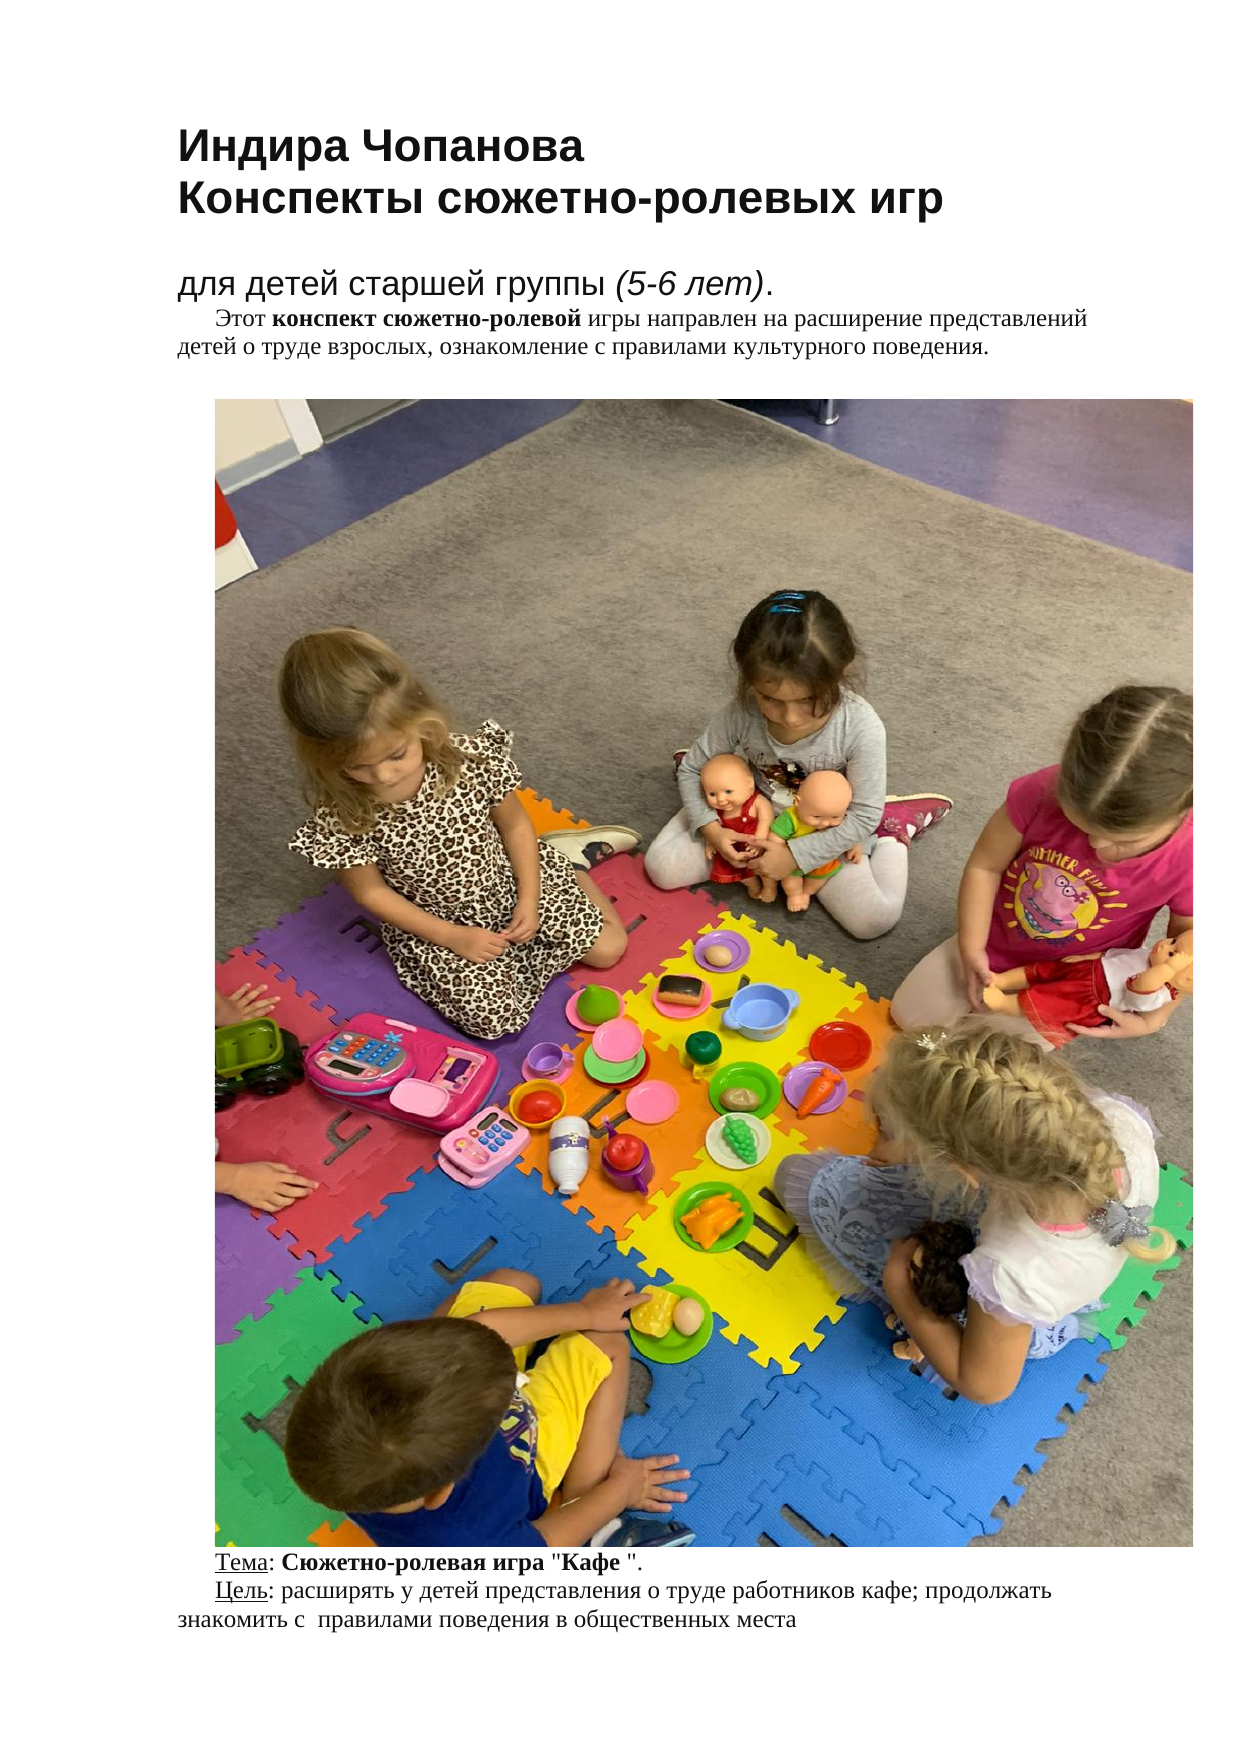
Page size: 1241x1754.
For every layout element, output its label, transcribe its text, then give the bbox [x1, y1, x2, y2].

picture [214, 399, 1194, 1547]
text Тема: Сюжетно-ролевая игра "Кафе ". [177, 1547, 1152, 1576]
text Этот конспект сюжетно-ролевой игры направлен на расширение представлений детей о труде взрослых, ознакомление с правилами культурного поведения. [177, 303, 1152, 360]
text Индира Чопанова Конспекты сюжетно-ролевых игр [177, 118, 1152, 223]
text Цель: расширять у детей представления о труде работников кафе; продолжать знакомить с правилами поведения в общественных места [177, 1576, 1152, 1633]
text для детей старшей группы (5-6 лет). [177, 263, 1152, 303]
